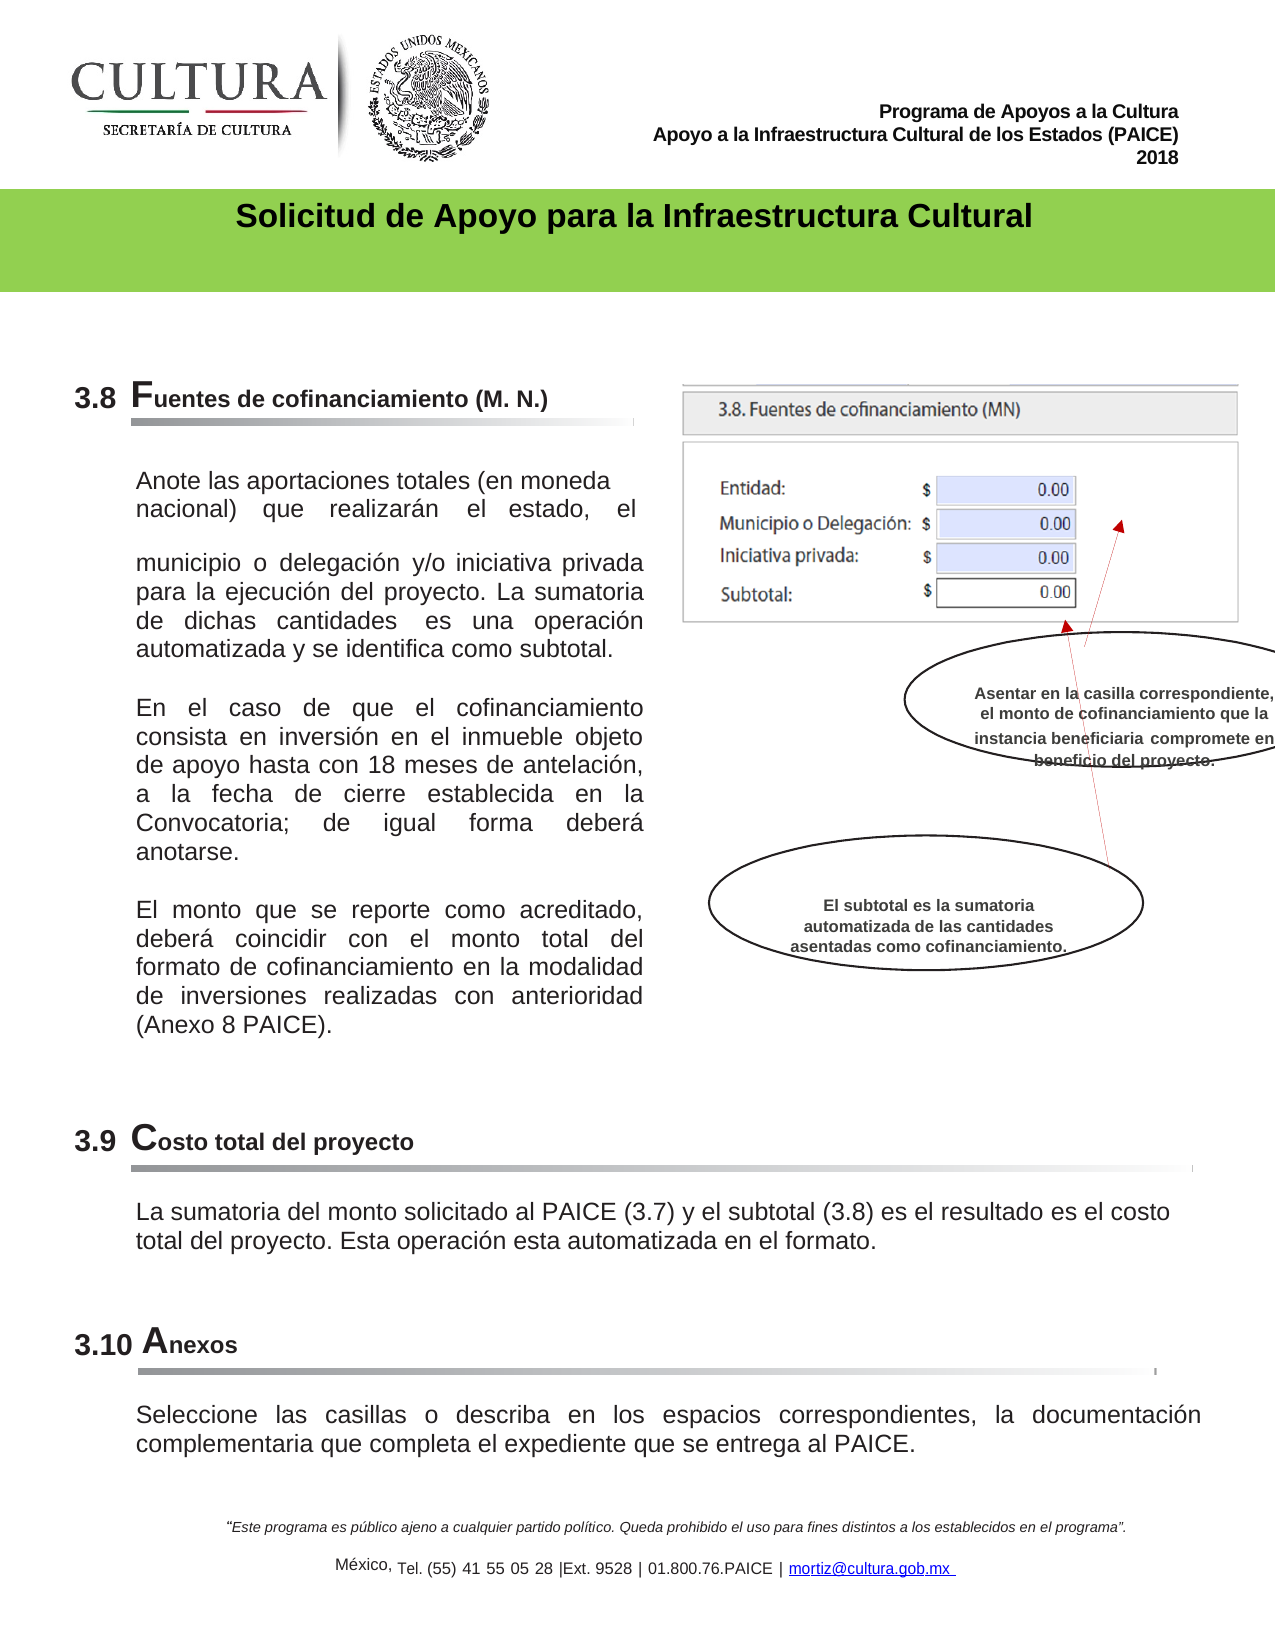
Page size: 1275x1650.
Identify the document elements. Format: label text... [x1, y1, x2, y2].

text Seleccione las casillas o describa en los espacios correspondientes, la documentación complementaria que completa el expediente que se entrega al PAICE. [136, 1400, 1206, 1458]
text 3.8 Fuentes de cofinanciamiento (M. N.) [74, 372, 561, 416]
picture [66, 25, 499, 166]
text 3.10 Anexos [74, 1317, 1275, 1361]
picture [670, 384, 1249, 626]
text Anote las aportaciones totales (en moneda [136, 466, 645, 494]
text nacional) que realizarán el estado, el [136, 494, 645, 523]
text La sumatoria del monto solicitado al PAICE (3.7) y el subtotal (3.8) es el resultado es el costo total del proyecto. Esta operación esta automatizada en el formato. [136, 1197, 1206, 1254]
picture [138, 1368, 1164, 1375]
text En el caso de que el cofinanciamiento consista en inversión en el inmueble objeto de apoyo hasta con 18 meses de antelación, a la fecha de cierre establecida en la Convocatoria; de igual forma deberá anotarse. [136, 693, 644, 865]
text municipio o delegación y/o iniciativa privada para la ejecución del proyecto. La sumatoria de dichas cantidades es una operación automatizada y se identifica como subtotal. [136, 548, 644, 663]
picture [131, 1165, 1201, 1172]
picture [131, 418, 638, 426]
text 3.9 Costo total del proyecto [74, 1114, 1275, 1158]
text El monto que se reporte como acreditado, deberá coincidir con el monto total del formato de cofinanciamiento en la modalidad de inversiones realizadas con anterioridad (Anexo 8 PAICE). [136, 895, 644, 1039]
